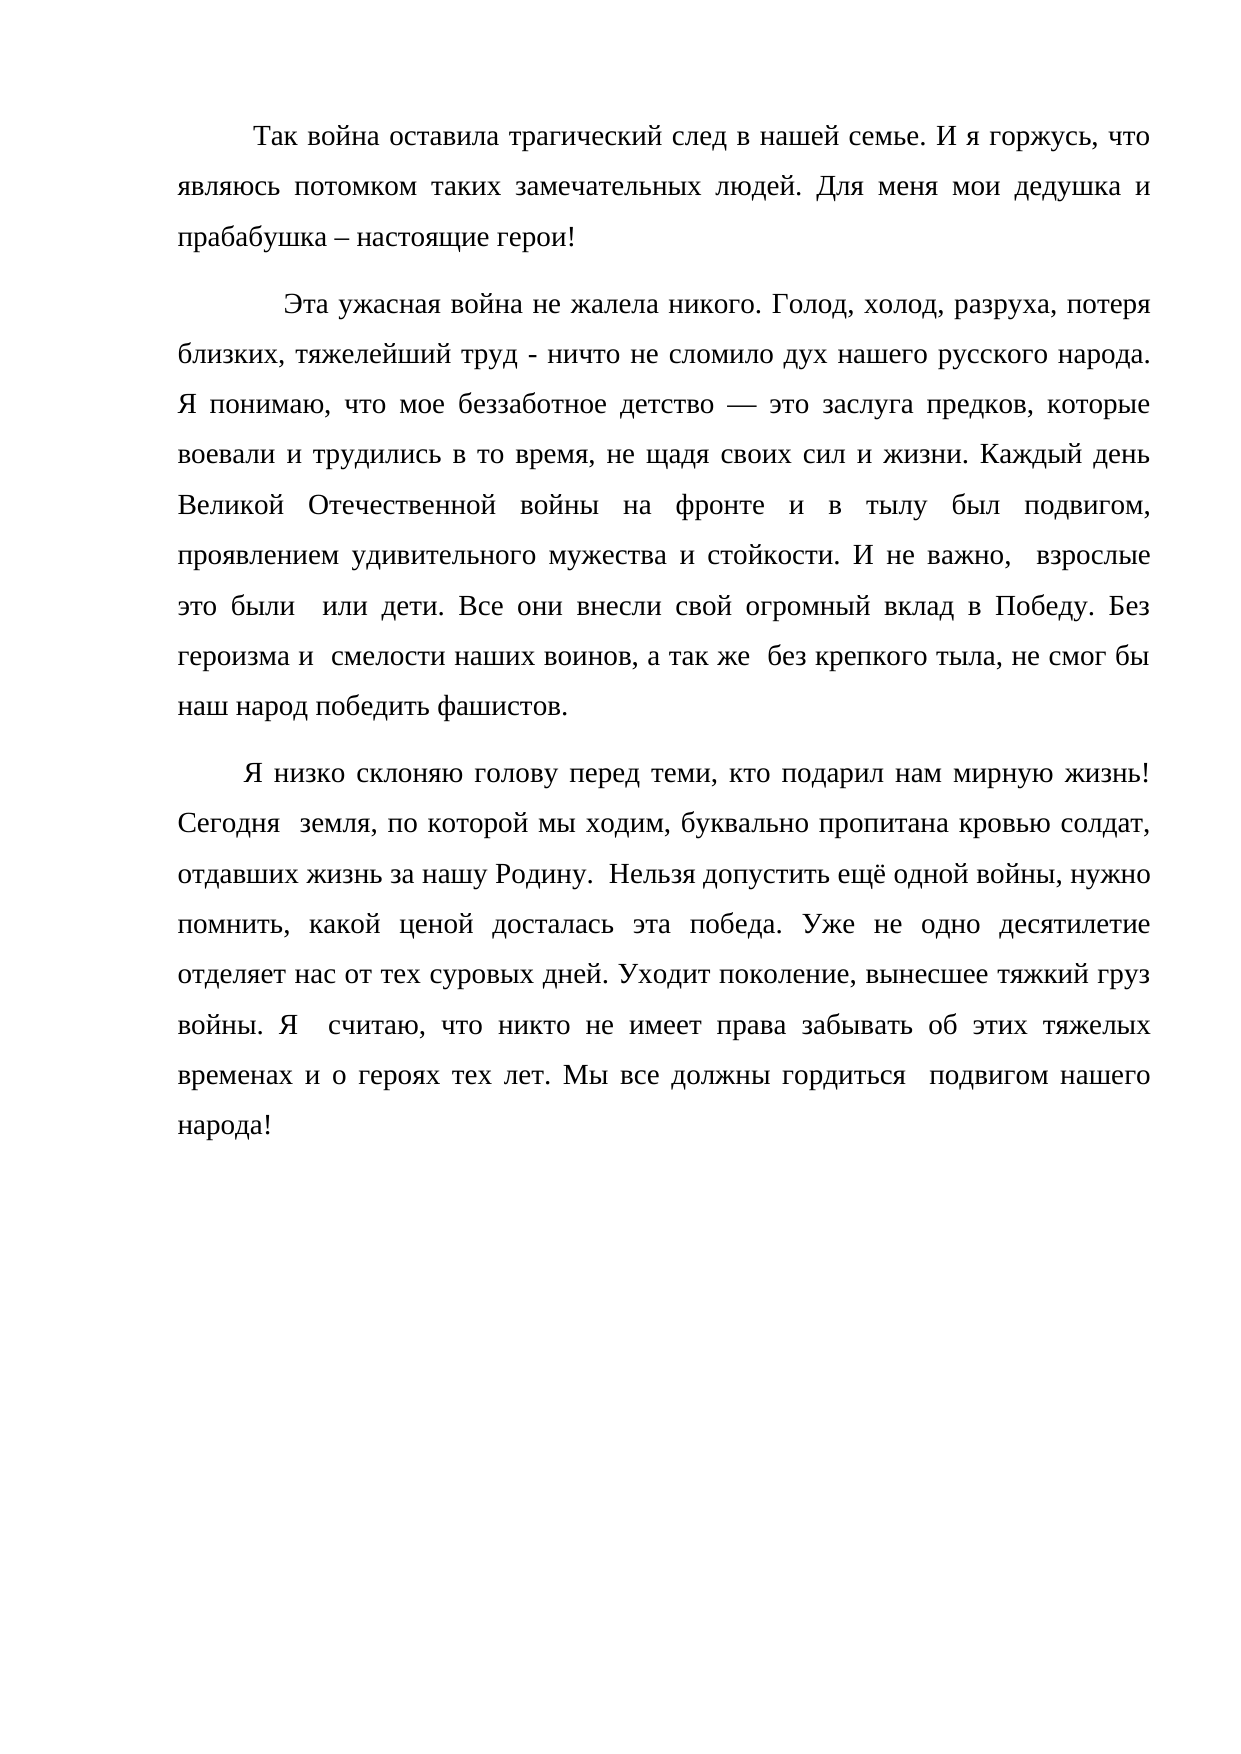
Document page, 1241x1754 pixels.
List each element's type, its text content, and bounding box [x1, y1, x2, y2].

text Я низко склоняю голову перед теми, кто подарил нам мирную жизнь! Сегодня земля, по которой мы ходим, буквально пропитана кровью солдат, отдавших жизнь за нашу Родину. Нельзя допустить ещё одной войны, нужно помнить, какой ценой досталась эта победа. Уже не одно десятилетие отделяет нас от тех суровых дней. Уходит поколение, вынесшее тяжкий груз войны. Я считаю, что никто не имеет права забывать об этих тяжелых временах и о героях тех лет. Мы все должны гордиться подвигом нашего народа! [177, 755, 1152, 1141]
text Так война оставила трагический след в нашей семье. И я горжусь, что являюсь потомком таких замечательных людей. Для меня мои дедушка и прабабушка – настоящие герои! [177, 118, 1152, 252]
text Эта ужасная война не жалела никого. Голод, холод, разруха, потеря близких, тяжелейший труд - ничто не сломило дух нашего русского народа. Я понимаю, что мое беззаботное детство — это заслуга предков, которые воевали и трудились в то время, не щадя своих сил и жизни. Каждый день Великой Отечественной войны на фронте и в тылу был подвигом, проявлением удивительного мужества и стойкости. И не важно, взрослые это были или дети. Все они внесли свой огромный вклад в Победу. Без героизма и смелости наших воинов, а так же без крепкого тыла, не смог бы наш народ победить фашистов. [177, 286, 1152, 722]
